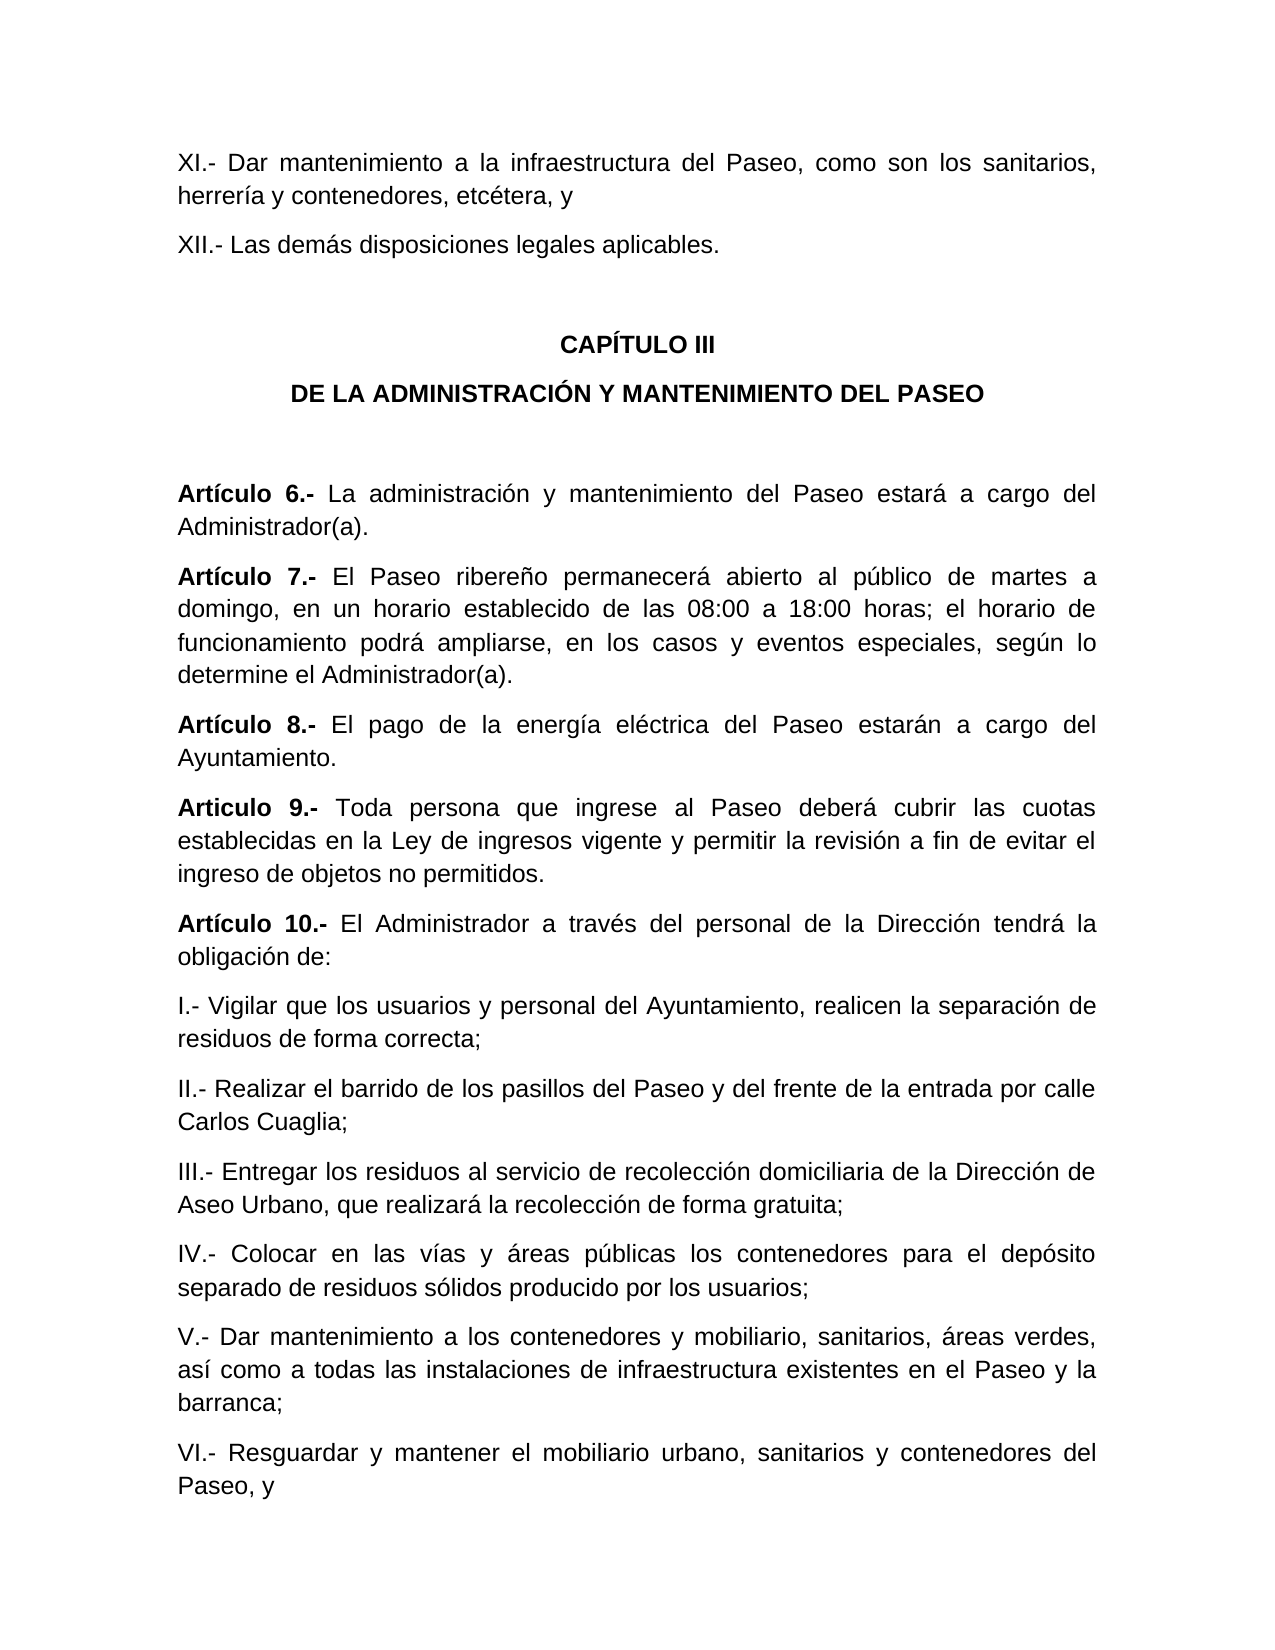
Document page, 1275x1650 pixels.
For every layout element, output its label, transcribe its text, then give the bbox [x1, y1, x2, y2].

text XII.- Las demás disposiciones legales aplicables. [177, 230, 1098, 259]
text Artículo 8.- El pago de la energía eléctrica del Paseo estarán a cargo del Ayuntamiento. [177, 710, 1098, 772]
text II.- Realizar el barrido de los pasillos del Paseo y del frente de la entrada por calle Carlos Cuaglia; [177, 1074, 1098, 1136]
text Artículo 7.- El Paseo ribereño permanecerá abierto al público de martes a domingo, en un horario establecido de las 08:00 a 18:00 horas; el horario de funcionamiento podrá ampliarse, en los casos y eventos especiales, según lo determine el Administrador(a). [177, 561, 1098, 689]
text DE LA ADMINISTRACIÓN Y MANTENIMIENTO DEL PASEO [177, 379, 1098, 408]
text CAPÍTULO III [177, 330, 1098, 358]
text Artículo 6.- La administración y mantenimiento del Paseo estará a cargo del Administrador(a). [177, 479, 1098, 541]
text V.- Dar mantenimiento a los contenedores y mobiliario, sanitarios, áreas verdes, así como a todas las instalaciones de infraestructura existentes en el Paseo y la barranca; [177, 1322, 1098, 1417]
text IV.- Colocar en las vías y áreas públicas los contenedores para el depósito separado de residuos sólidos producido por los usuarios; [177, 1239, 1098, 1301]
text Artículo 10.- El Administrador a través del personal de la Dirección tendrá la obligación de: [177, 909, 1098, 970]
text VI.- Resguardar y mantener el mobiliario urbano, sanitarios y contenedores del Paseo, y [177, 1438, 1098, 1500]
text I.- Vigilar que los usuarios y personal del Ayuntamiento, realicen la separación de residuos de forma correcta; [177, 991, 1098, 1053]
text Articulo 9.- Toda persona que ingrese al Paseo deberá cubrir las cuotas establecidas en la Ley de ingresos vigente y permitir la revisión a fin de evitar el ingreso de objetos no permitidos. [177, 793, 1098, 888]
text XI.- Dar mantenimiento a la infraestructura del Paseo, como son los sanitarios, herrería y contenedores, etcétera, y [177, 148, 1098, 209]
text III.- Entregar los residuos al servicio de recolección domiciliaria de la Dirección de Aseo Urbano, que realizará la recolección de forma gratuita; [177, 1157, 1098, 1218]
